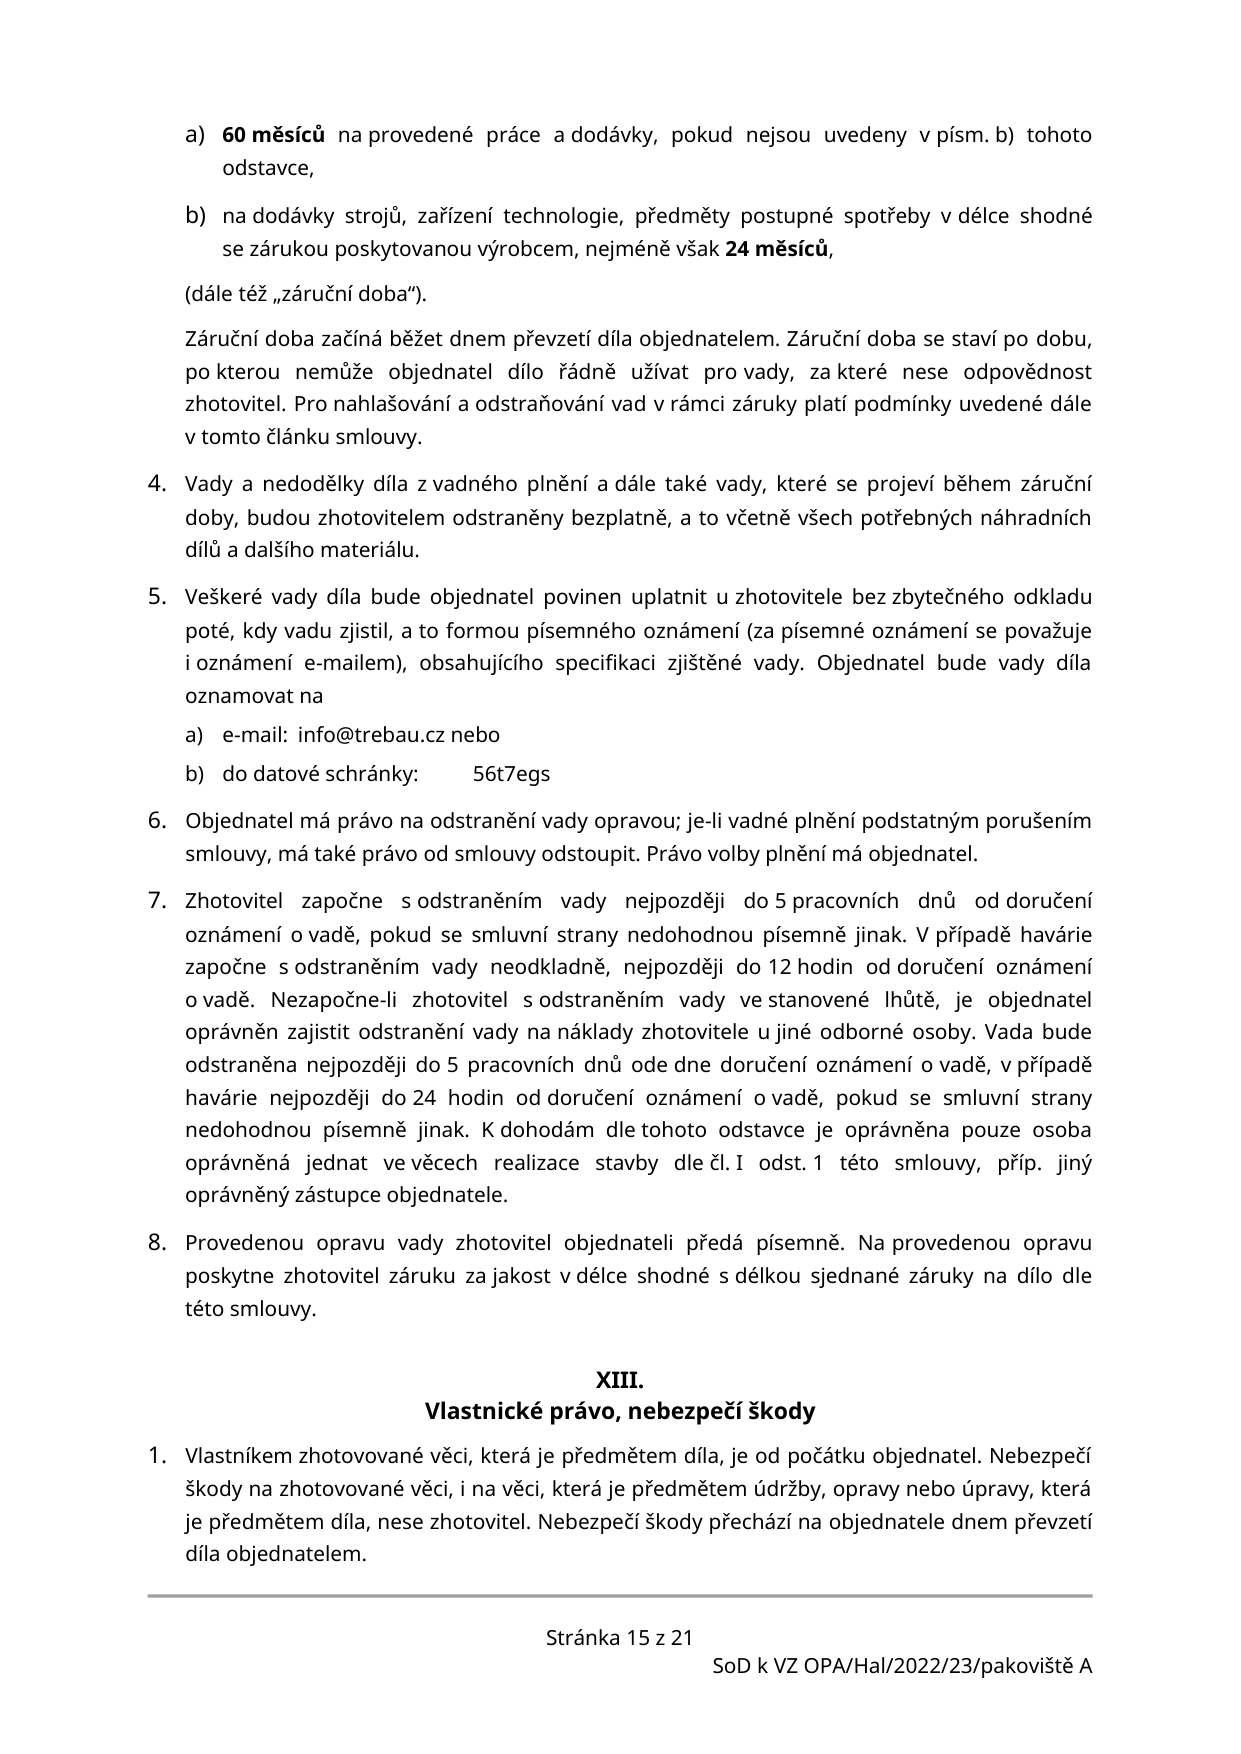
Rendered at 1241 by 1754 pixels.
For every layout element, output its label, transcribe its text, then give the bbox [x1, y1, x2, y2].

list Vady a nedodělky díla z vadného plnění a dále také vady, které se projeví během záruční doby, budou zhotovitelem odstraněny bezplatně, a to včetně všech potřebných náhradních dílů a dalšího materiálu. [148, 467, 1092, 564]
list Veškeré vady díla bude objednatel povinen uplatnit u zhotovitele bez zbytečného odkladu poté, kdy vadu zjistil, a to formou písemného oznámení (za písemné oznámení se považuje i oznámení e-mailem), obsahujícího specifikaci zjištěné vady. Objednatel bude vady díla oznamovat na [148, 580, 1092, 709]
list Vlastníkem zhotovované věci, která je předmětem díla, je od počátku objednatel. Nebezpečí škody na zhotovované věci, i na věci, která je předmětem údržby, opravy nebo úpravy, která je předmětem díla, nese zhotovitel. Nebezpečí škody přechází na objednatele dnem převzetí díla objednatelem. [148, 1439, 1092, 1568]
text XIII. Vlastnické právo, nebezpečí škody [148, 1364, 1092, 1426]
list Objednatel má právo na odstranění vady opravou; je-li vadné plnění podstatným porušením smlouvy, má také právo od smlouvy odstoupit. Právo volby plnění má objednatel. [148, 804, 1092, 868]
text (dále též „záruční doba“). [185, 279, 1092, 308]
list na dodávky strojů, zařízení technologie, předměty postupné spotřeby v délce shodné se zárukou poskytovanou výrobcem, nejméně však 24 měsíců, [185, 199, 1092, 262]
list do datové schránky: 56t7egs [185, 759, 1092, 787]
text Záruční doba začíná běžet dnem převzetí díla objednatelem. Záruční doba se staví po dobu, po kterou nemůže objednatel dílo řádně užívat pro vady, za které nese odpovědnost zhotovitel. Pro nahlašování a odstraňování vad v rámci záruky platí podmínky uvedené dále v tomto článku smlouvy. [185, 324, 1092, 451]
list Provedenou opravu vady zhotovitel objednateli předá písemně. Na provedenou opravu poskytne zhotovitel záruku za jakost v délce shodné s délkou sjednané záruky na dílo dle této smlouvy. [148, 1226, 1092, 1322]
list Zhotovitel započne s odstraněním vady nejpozději do 5 pracovních dnů od doručení oznámení o vadě, pokud se smluvní strany nedohodnou písemně jinak. V případě havárie započne s odstraněním vady neodkladně, nejpozději do 12 hodin od doručení oznámení o vadě. Nezapočne-li zhotovitel s odstraněním vady ve stanovené lhůtě, je objednatel oprávněn zajistit odstranění vady na náklady zhotovitele u jiné odborné osoby. Vada bude odstraněna nejpozději do 5 pracovních dnů ode dne doručení oznámení o vadě, v případě havárie nejpozději do 24 hodin od doručení oznámení o vadě, pokud se smluvní strany nedohodnou písemně jinak. K dohodám dle tohoto odstavce je oprávněna pouze osoba oprávněná jednat ve věcech realizace stavby dle čl. I odst. 1 této smlouvy, příp. jiný oprávněný zástupce objednatele. [148, 884, 1092, 1209]
list 60 měsíců na provedené práce a dodávky, pokud nejsou uvedeny v písm. b) tohoto odstavce, [185, 118, 1092, 182]
list e-mail: info@trebau.cz nebo [185, 720, 1092, 748]
